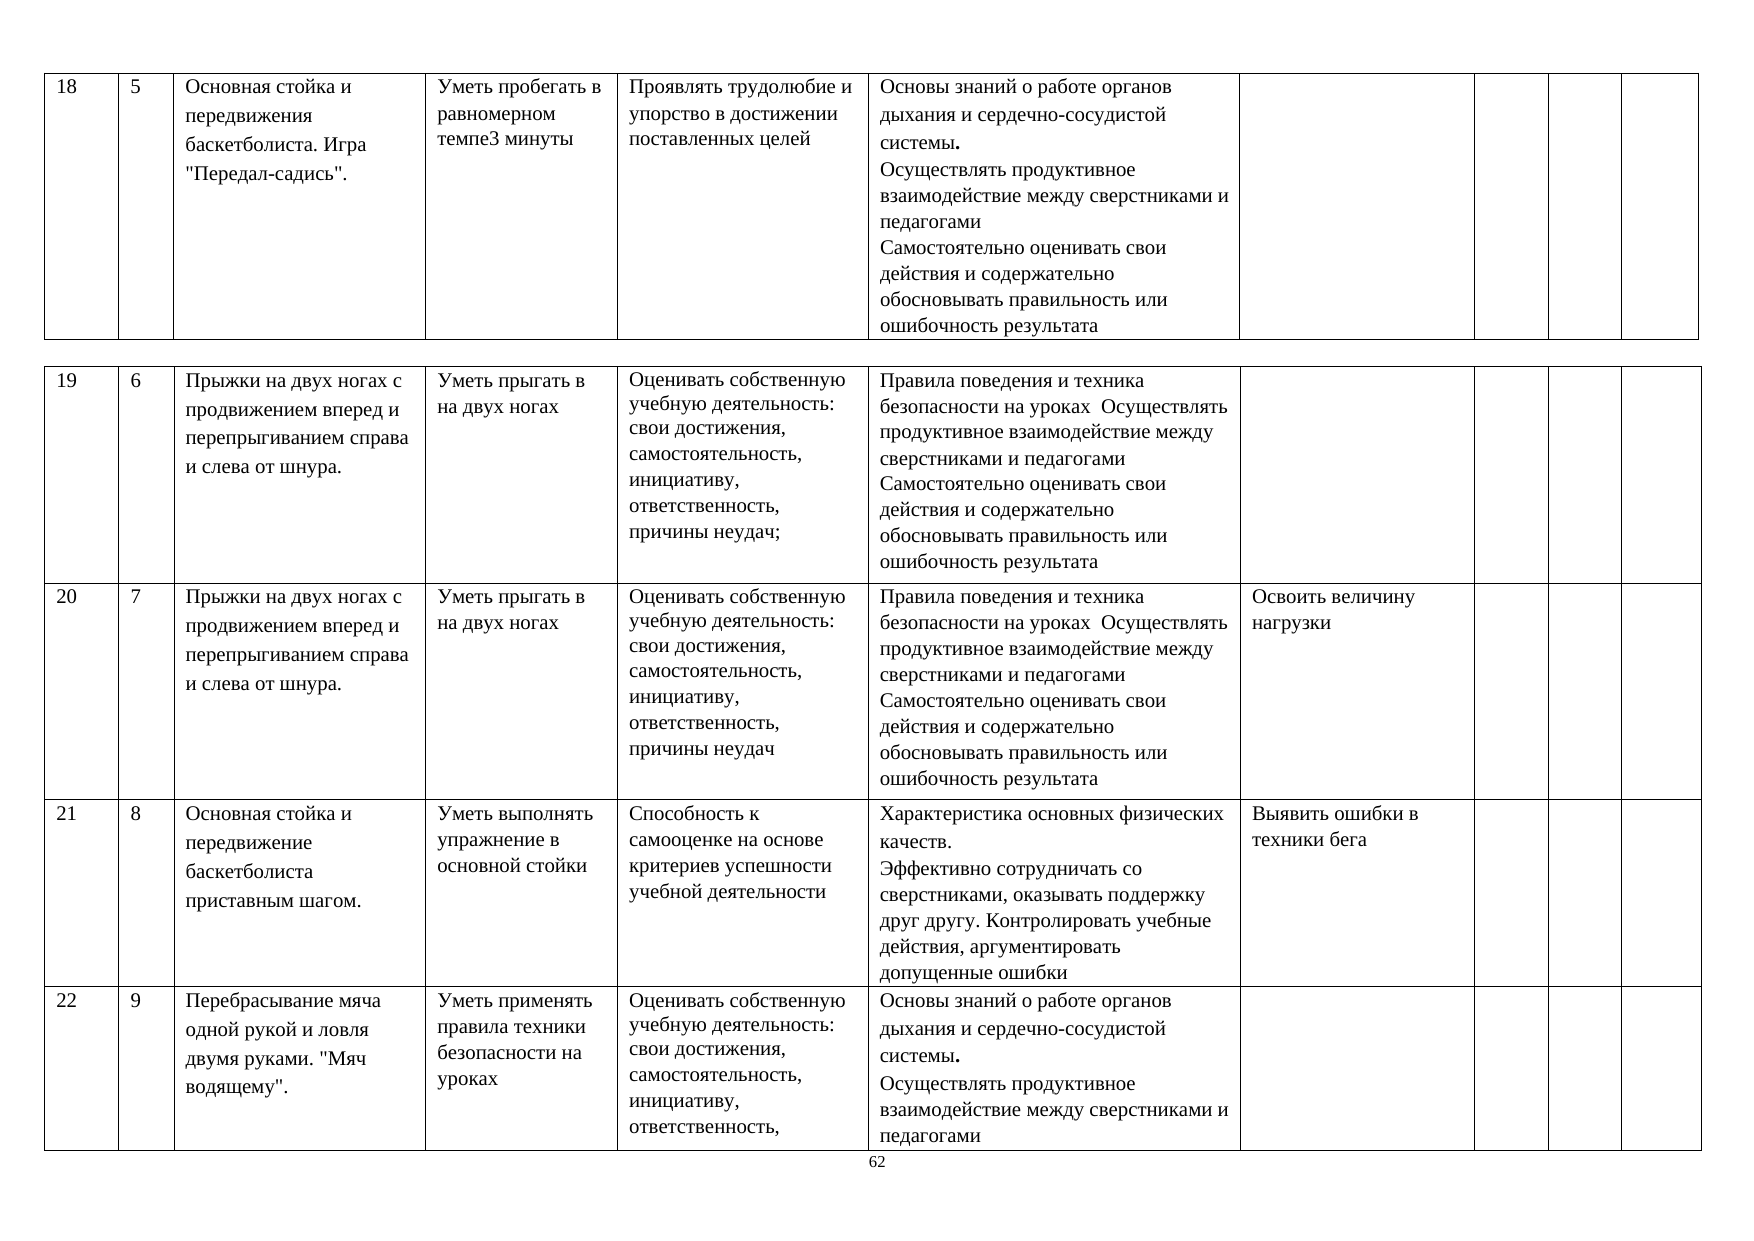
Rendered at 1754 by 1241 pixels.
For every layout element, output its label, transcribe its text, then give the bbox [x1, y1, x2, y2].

table_cell Правила поведения и техника безопасности на уроках Осуществлять продуктивное взаимодействие между сверстниками и педагогами Самостоятельно оценивать свои действия и содержательно обосновывать правильность или ошибочность результата [869, 584, 1240, 799]
table_header 19 [45, 367, 118, 583]
table_cell Оценивать собственную учебную деятельность: свои достижения, самостоятельность, инициативу, ответственность, причины неудач [618, 584, 868, 799]
table_cell 7 [119, 584, 174, 799]
table_header Прыжки на двух ногах с продвижением вперед и перепрыгиванием справа и слева от шнура. [175, 367, 425, 583]
table_cell [1475, 584, 1548, 799]
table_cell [175, 987, 425, 1150]
table_header [1475, 367, 1548, 583]
table_cell [1240, 74, 1474, 339]
table_cell [1475, 987, 1548, 1150]
table_cell Проявлять трудолюбие и упорство в достижении поставленных целей [618, 74, 868, 339]
table_cell Основная стойка и передвижения баскетболиста. Игра "Передал-садись". [174, 74, 425, 339]
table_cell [869, 987, 1240, 1150]
table_header Правила поведения и техника безопасности на уроках Осуществлять продуктивное взаимодействие между сверстниками и педагогами Самостоятельно оценивать свои действия и содержательно обосновывать правильность или ошибочность результата [869, 367, 1240, 583]
table_header Оценивать собственную учебную деятельность: свои достижения, самостоятельность, инициативу, ответственность, причины неудач; [618, 367, 868, 583]
table_cell Уметь пробегать в равномерном темпе3 минуты [426, 74, 617, 339]
table_cell Основная стойка и передвижение баскетболиста приставным шагом. [175, 800, 425, 986]
table_header Уметь прыгать в на двух ногах [426, 367, 617, 583]
table_cell Характеристика основных физических качеств. Эффективно сотрудничать со сверстниками, оказывать поддержку друг другу. Контролировать учебные действия, аргументировать допущенные ошибки [869, 800, 1240, 986]
table_cell 21 [45, 800, 118, 986]
table_cell [1475, 800, 1548, 986]
table_cell 5 [119, 74, 173, 339]
table_cell 22 [45, 987, 118, 1150]
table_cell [426, 987, 617, 1150]
table_cell Уметь прыгать в на двух ногах [426, 584, 617, 799]
table_cell 18 [45, 74, 118, 339]
table_cell [1549, 584, 1621, 799]
table_cell 8 [119, 800, 174, 986]
table_cell 20 [45, 584, 118, 799]
table_cell [1549, 800, 1621, 986]
table_header 6 [119, 367, 174, 583]
table_cell [1549, 987, 1621, 1150]
table_cell [1241, 987, 1474, 1150]
table_cell [1622, 584, 1701, 799]
table_cell [1549, 74, 1621, 339]
table_cell [1622, 74, 1698, 339]
table_cell Прыжки на двух ногах с продвижением вперед и перепрыгиванием справа и слева от шнура. [175, 584, 425, 799]
table_cell Способность к самооценке на основе критериев успешности учебной деятельности [618, 800, 868, 986]
table_cell Освоить величину нагрузки [1241, 584, 1474, 799]
table_cell 9 [119, 987, 174, 1150]
table_header [1549, 367, 1621, 583]
table_cell [1622, 800, 1701, 986]
table_cell Уметь выполнять упражнение в основной стойки [426, 800, 617, 986]
table_cell [1475, 74, 1548, 339]
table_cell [618, 987, 868, 1150]
table_header [1622, 367, 1701, 583]
table_cell [1622, 987, 1701, 1150]
table_cell Выявить ошибки в техники бега [1241, 800, 1474, 986]
table_header [1241, 367, 1474, 583]
